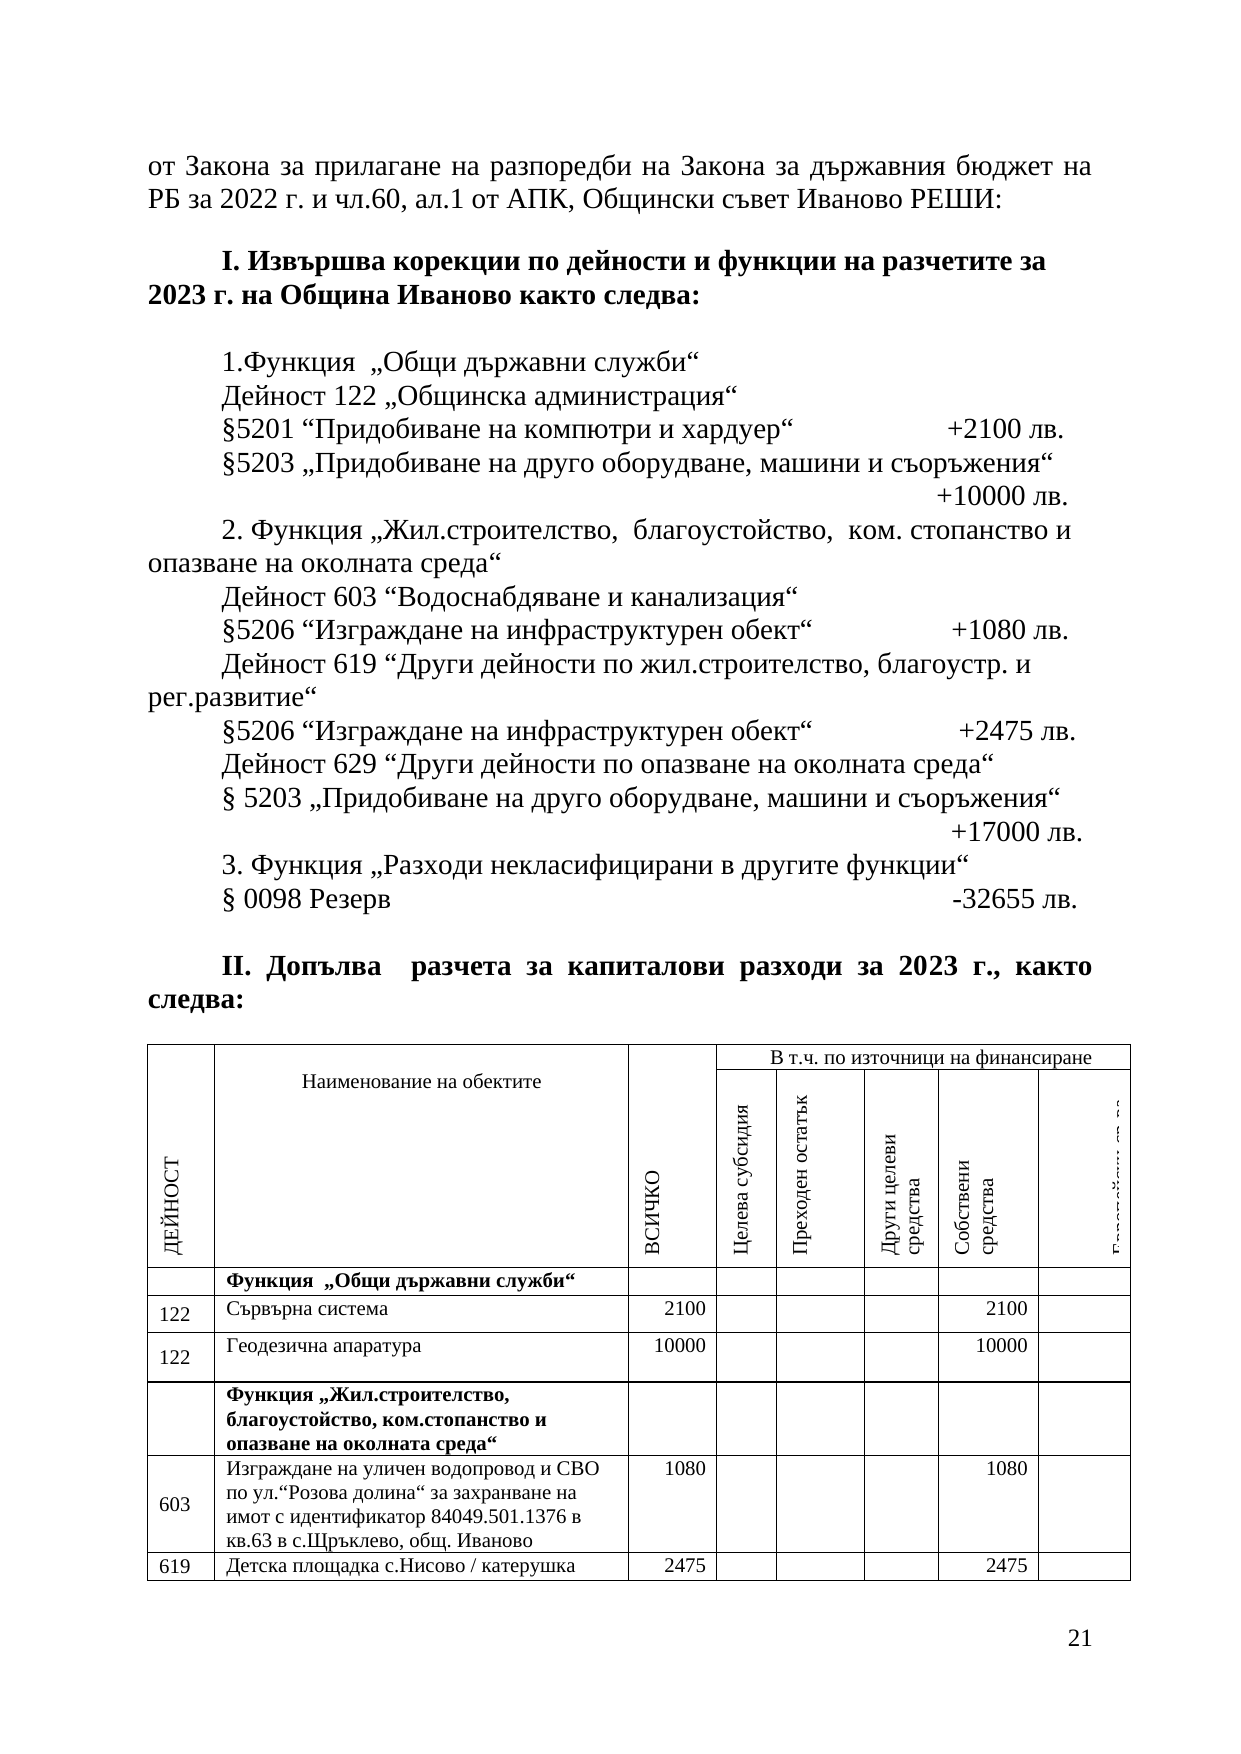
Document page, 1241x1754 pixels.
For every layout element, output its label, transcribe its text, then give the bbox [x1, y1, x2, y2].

table_cell [717, 1456, 776, 1552]
text I. Извършва корекции по дейности и функции на разчетите за 2023 г. на Община Иваново както следва: [148, 243, 1093, 311]
table_cell Сървърна система [215, 1296, 628, 1332]
text § 5203 „Придобиване на друго оборудване, машини и съоръжения“ [221, 780, 1093, 814]
table_cell Други целеви средства [865, 1070, 938, 1267]
table_cell 2475 [629, 1553, 716, 1580]
table_cell 619 [148, 1553, 214, 1580]
table_cell Изграждане на уличен водопровод и СВО по ул.“Розова долина“ за захранване на имот с идентификатор 84049.501.1376 в кв.63 в с.Щръклево, общ. Иваново [215, 1456, 628, 1552]
table_cell [1039, 1553, 1130, 1580]
text 1.Функция „Общи държавни служби“ [148, 344, 1093, 378]
table_cell 1080 [629, 1456, 716, 1552]
text §5206 “Изграждане на инфраструктурен обект“ +1080 лв. [148, 612, 1093, 646]
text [148, 148, 1093, 215]
table_cell [777, 1383, 864, 1454]
table_cell Геодезична апаратура [215, 1333, 628, 1381]
table_cell [717, 1268, 776, 1295]
table_cell [777, 1268, 864, 1295]
table_cell [777, 1456, 864, 1552]
table_cell 1080 [939, 1456, 1038, 1552]
table_cell [865, 1296, 938, 1332]
table_cell [1039, 1456, 1130, 1552]
table_cell Преходен остатък [777, 1070, 864, 1267]
table_cell [865, 1456, 938, 1552]
table_cell [1039, 1333, 1130, 1381]
table_header В т.ч. по източници на финансиране [717, 1045, 1130, 1069]
table_cell [777, 1553, 864, 1580]
text 2. Функция „Жил.строителство, благоустойство, ком. стопанство и опазване на околната среда“ [148, 512, 1093, 579]
table_cell 122 [148, 1296, 214, 1332]
table_cell 10000 [939, 1333, 1038, 1381]
text §5201 “Придобиване на компютри и хардуер“ +2100 лв. [148, 411, 1093, 445]
table_cell [717, 1333, 776, 1381]
table_header Наименование на обектите [215, 1045, 628, 1267]
table_cell [1039, 1383, 1130, 1454]
table_cell [717, 1553, 776, 1580]
table_cell Функция „Жил.строителство, благоустойство, ком.стопанство и опазване на околната среда“ [215, 1383, 628, 1454]
table_cell [717, 1383, 776, 1454]
text §5206 “Изграждане на инфраструктурен обект“ +2475 лв. [148, 713, 1093, 747]
text Дейност 122 „Общинска администрация“ [148, 378, 1093, 411]
text Дейност 629 “Други дейности по опазване на околната среда“ [221, 747, 1093, 780]
text Дейност 619 “Други дейности по жил.строителство, благоустр. и рег.развитие“ [148, 646, 1093, 713]
text 3. Функция „Разходи некласифицирани в другите функции“ [221, 847, 1093, 881]
table_cell [865, 1268, 938, 1295]
table_header ВСИЧКО [629, 1045, 716, 1267]
table_cell Функция „Общи държавни служби“ [215, 1268, 628, 1295]
table_cell [939, 1383, 1038, 1454]
table_cell Целева субсидия [717, 1070, 776, 1267]
table_cell [148, 1383, 214, 1454]
table_cell Европейски ср-ва [1039, 1070, 1130, 1267]
table_cell [865, 1333, 938, 1381]
text Дейност 603 “Водоснабдяване и канализация“ [148, 579, 1093, 612]
table_cell [865, 1383, 938, 1454]
text II. Допълва разчета за капиталови разходи за 2023 г., както следва: [148, 948, 1093, 1015]
table_cell [1039, 1296, 1130, 1332]
table_cell [1039, 1268, 1130, 1295]
table_cell Собствени средства [939, 1070, 1038, 1267]
text +10000 лв. [221, 478, 1093, 512]
table_cell 2475 [939, 1553, 1038, 1580]
table_cell 2100 [939, 1296, 1038, 1332]
table_cell [777, 1296, 864, 1332]
text §5203 „Придобиване на друго оборудване, машини и съоръжения“ [221, 445, 1093, 478]
table_cell 603 [148, 1456, 214, 1552]
table_cell [777, 1333, 864, 1381]
table_header ДЕЙНОСТ [148, 1045, 214, 1267]
table_cell [939, 1268, 1038, 1295]
table_cell [629, 1383, 716, 1454]
text § 0098 Резерв -32655 лв. [148, 881, 1093, 914]
table_cell [629, 1268, 716, 1295]
table_cell 10000 [629, 1333, 716, 1381]
table_cell 2100 [629, 1296, 716, 1332]
table_cell [148, 1268, 214, 1295]
table_cell 122 [148, 1333, 214, 1381]
table_cell [717, 1296, 776, 1332]
table_cell Детска площадка с.Нисово / катерушка [215, 1553, 628, 1580]
text +17000 лв. [221, 814, 1093, 847]
table_cell [865, 1553, 938, 1580]
